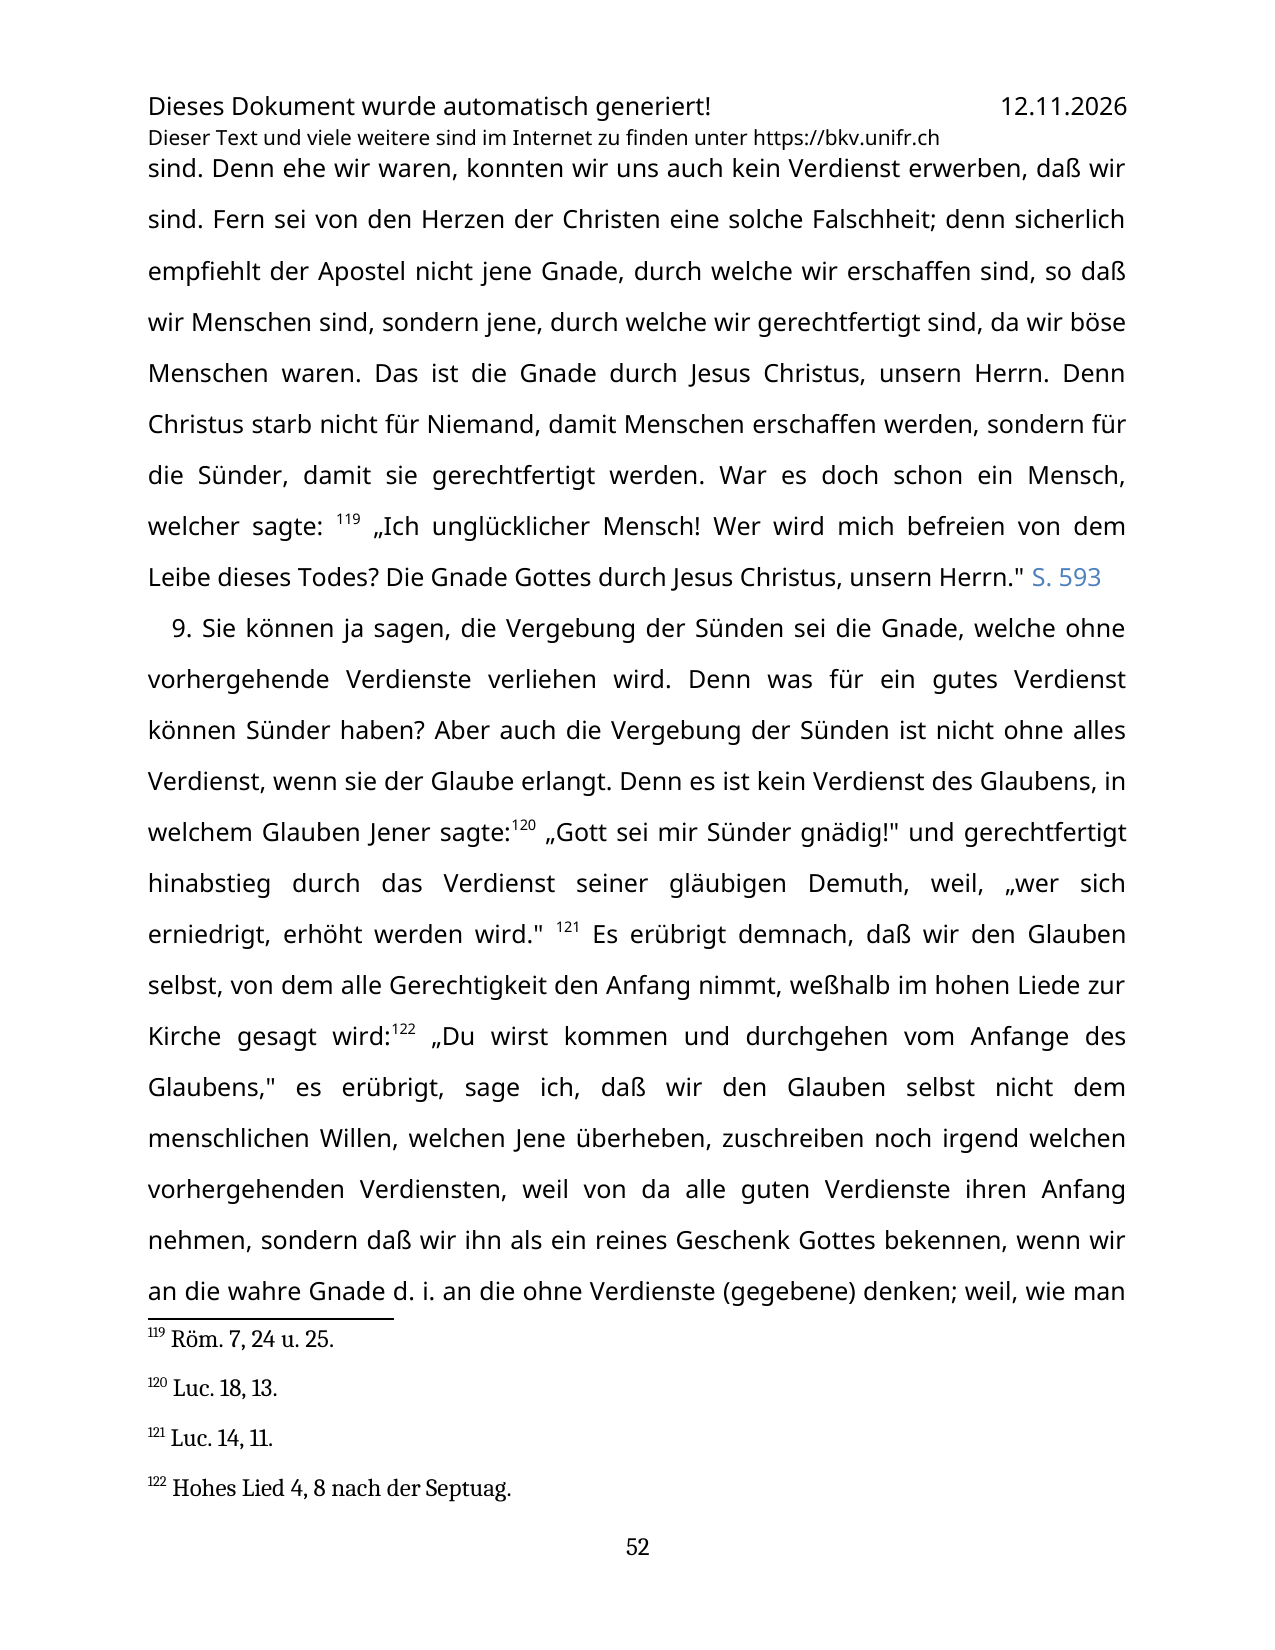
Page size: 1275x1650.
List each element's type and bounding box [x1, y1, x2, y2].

text [148, 610, 1127, 1308]
text [148, 151, 1127, 593]
